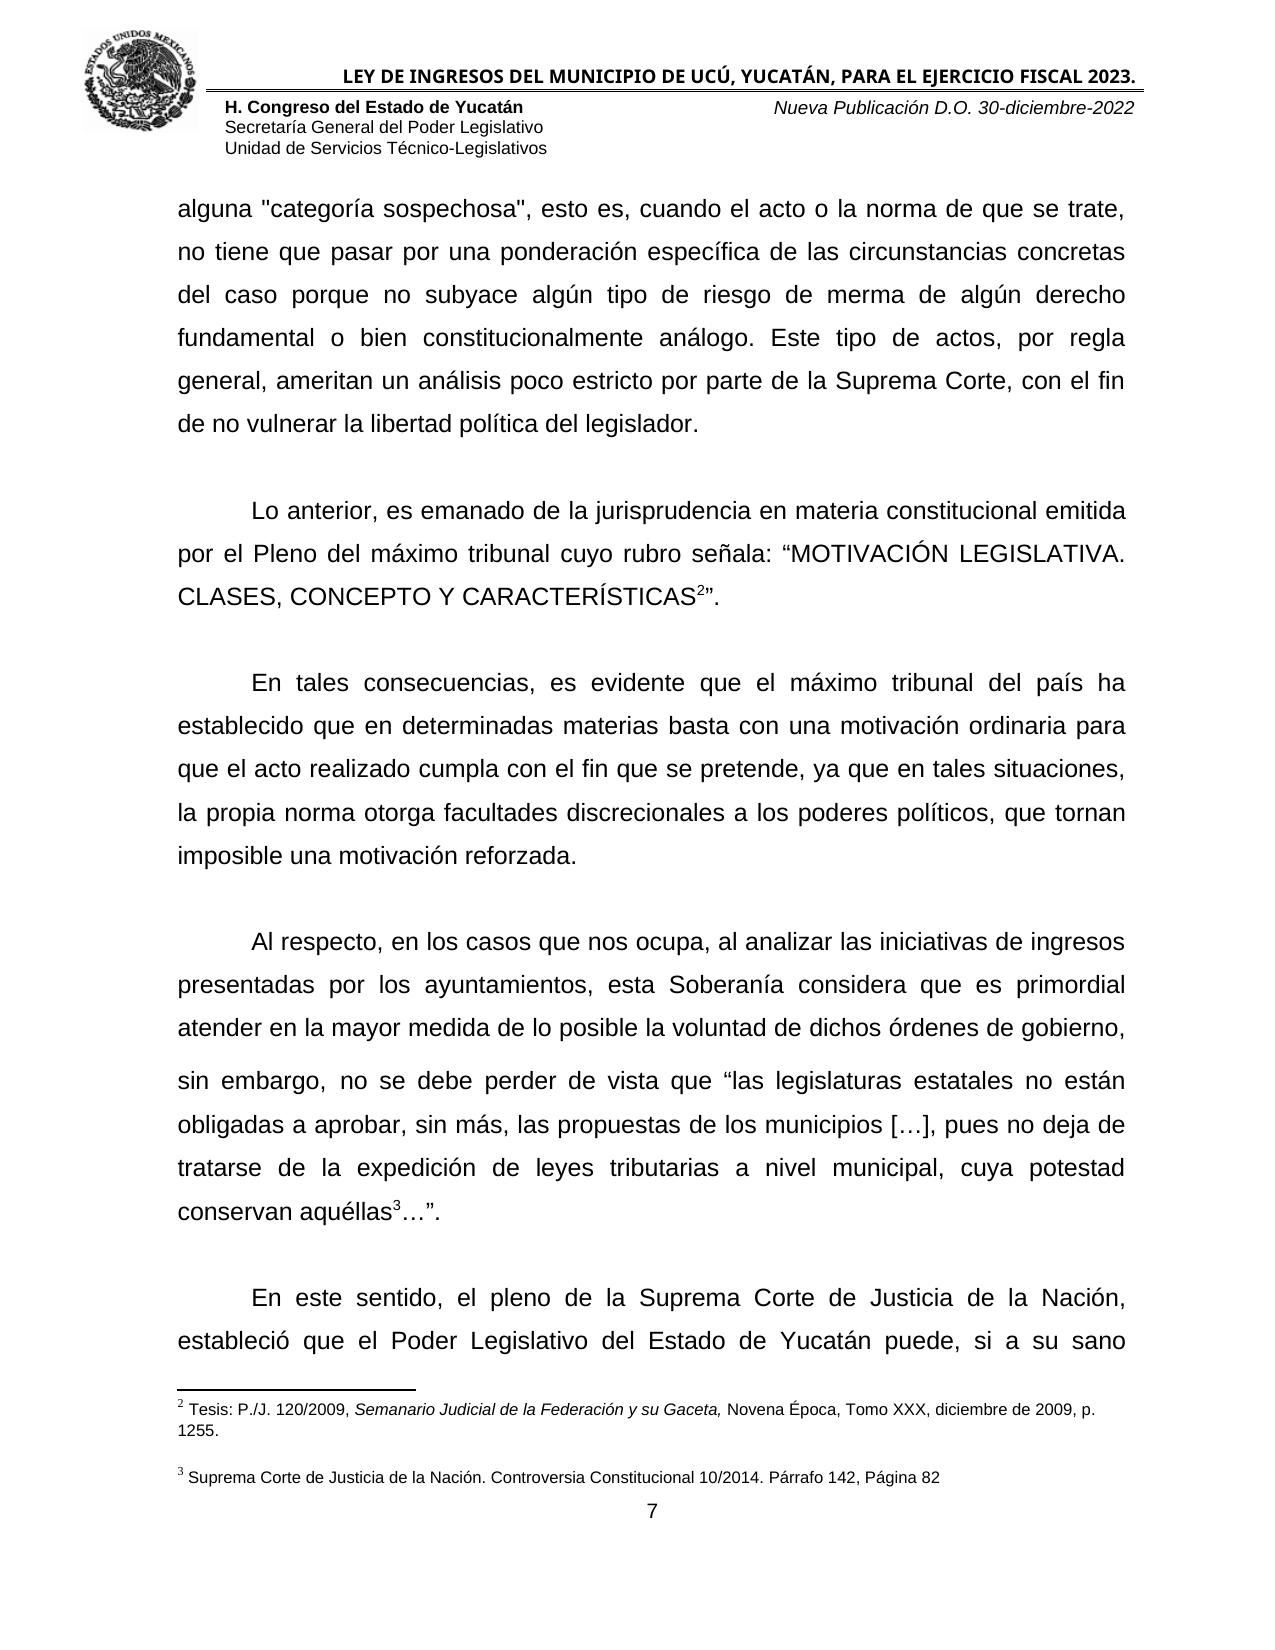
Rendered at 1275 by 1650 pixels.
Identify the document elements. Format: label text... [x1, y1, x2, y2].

text En tales consecuencias, es evidente que el máximo tribunal del país ha establecido que en determinadas materias basta con una motivación ordinaria para que el acto realizado cumpla con el fin que se pretende, ya que en tales situaciones, la propia norma otorga facultades discrecionales a los poderes políticos, que tornan imposible una motivación reforzada. [177, 668, 1127, 869]
text Lo anterior, es emanado de la jurisprudencia en materia constitucional emitida por el Pleno del máximo tribunal cuyo rubro señala: “MOTIVACIÓN LEGISLATIVA. CLASES, CONCEPTO Y CARACTERÍSTICAS”. [177, 496, 1127, 611]
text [177, 1283, 1127, 1354]
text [177, 194, 1127, 438]
text Al respecto, en los casos que nos ocupa, al analizar las iniciativas de ingresos presentadas por los ayuntamientos, esta Soberanía considera que es primordial atender en la mayor medida de lo posible la voluntad de dichos órdenes de gobierno, sin embargo, no se debe perder de vista que “las legislaturas estatales no están obligadas a aprobar, sin más, las propuestas de los municipios […], pues no deja de tratarse de la expedición de leyes tributarias a nivel municipal, cuya potestad conservan aquéllas…”. [177, 927, 1127, 1225]
